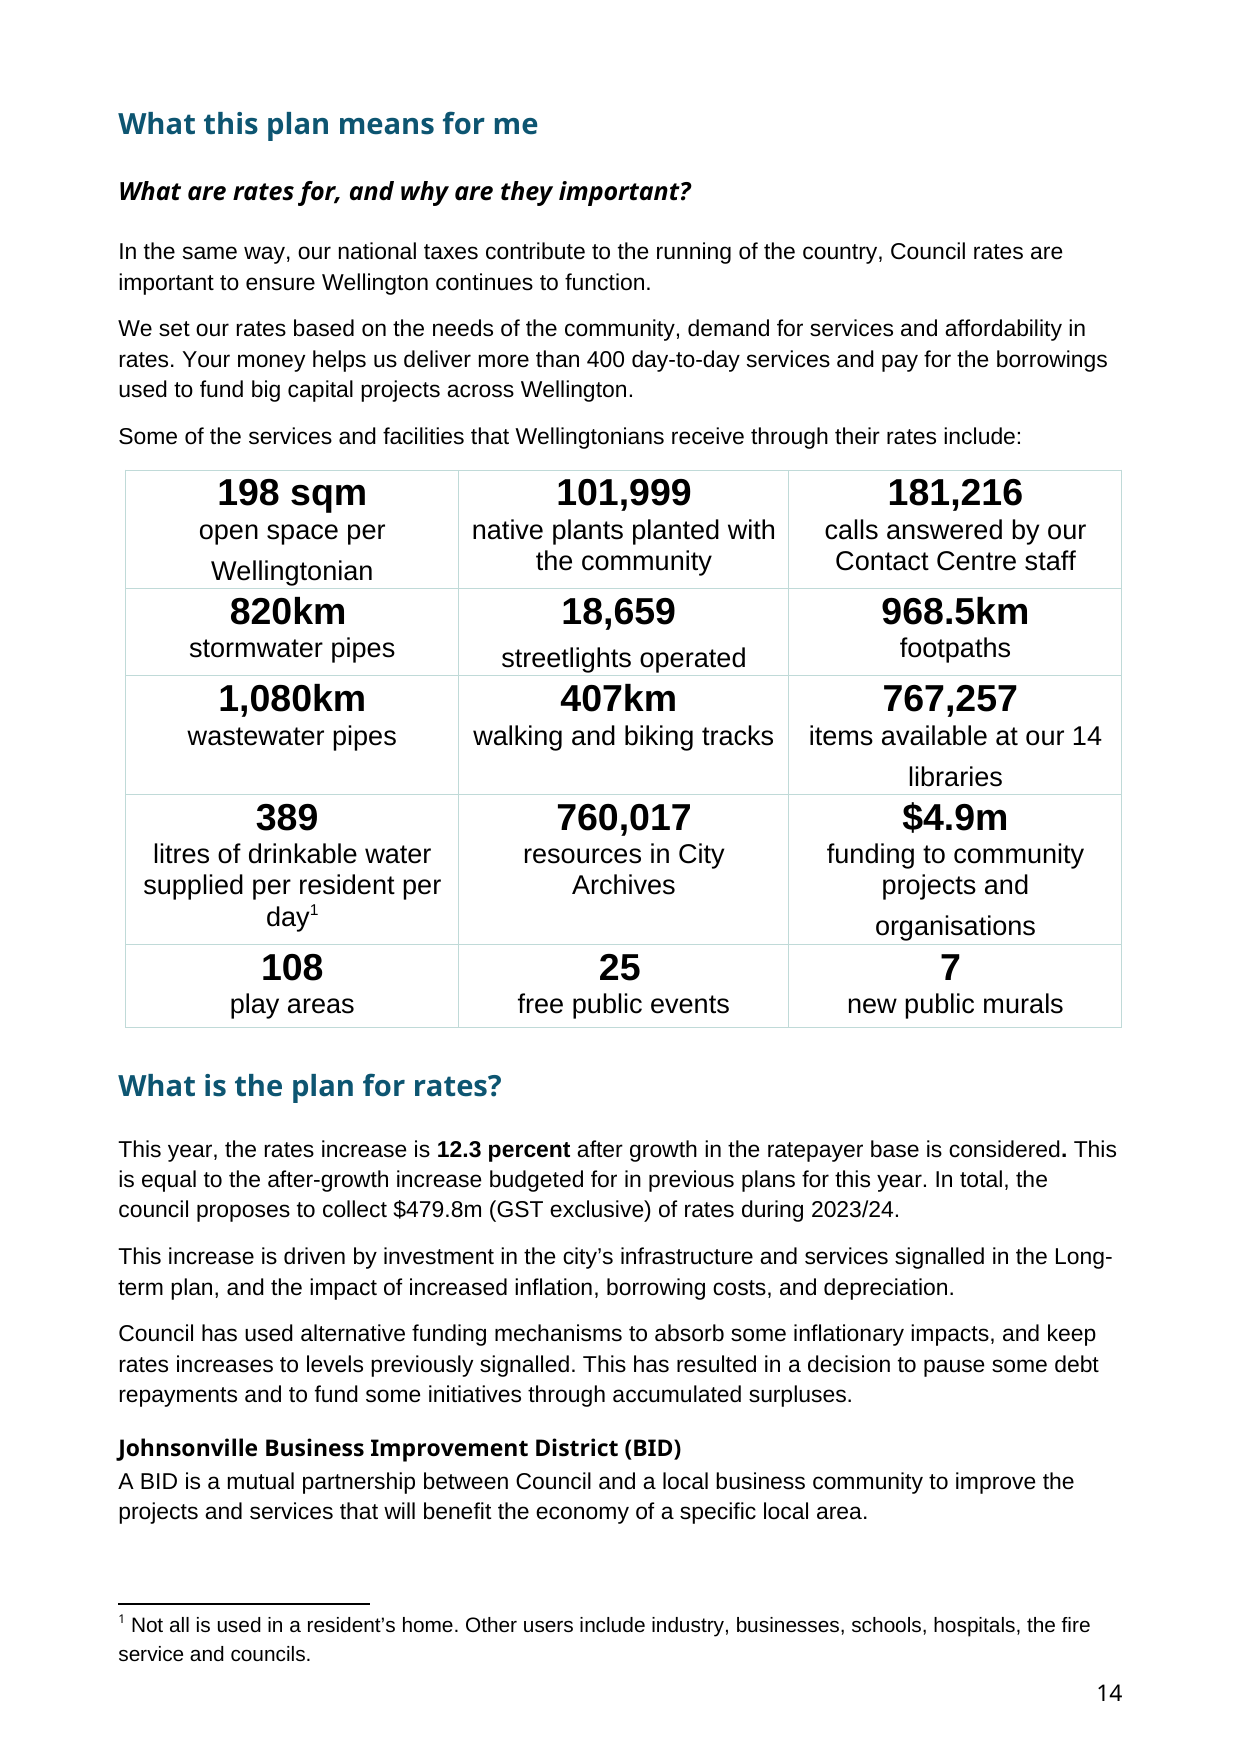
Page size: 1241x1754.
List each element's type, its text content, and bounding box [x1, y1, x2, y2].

subtitle What is the plan for rates? [118, 1065, 1122, 1105]
table_cell 968.5km footpaths [789, 589, 1121, 675]
table_header 101,999 native plants planted with the community [459, 471, 788, 588]
table_cell 18,659 streetlights operated [459, 589, 788, 675]
table_header 181,216 calls answered by our Contact Centre staff [789, 471, 1121, 588]
subtitle What this plan means for me [118, 103, 1122, 143]
table_cell 7 new public murals [789, 945, 1121, 1027]
text Council has used alternative funding mechanisms to absorb some inflationary impacts, and keep rates increases to levels previously signalled. This has resulted in a decision to pause some debt repayments and to fund some initiatives through accumulated surpluses. [118, 1320, 1122, 1407]
table_cell 760,017 resources in City Archives [459, 795, 788, 944]
text This year, the rates increase is 12.3 percent after growth in the ratepayer base is considered. This is equal to the after-growth increase budgeted for in previous plans for this year. In total, the council proposes to collect $479.8m (GST exclusive) of rates during 2023/24. [118, 1136, 1122, 1223]
text We set our rates based on the needs of the community, demand for services and affordability in rates. Your money helps us deliver more than 400 day-to-day services and pay for the borrowings used to fund big capital projects across Wellington. [118, 315, 1122, 402]
text This increase is driven by investment in the city’s infrastructure and services signalled in the Long-term plan, and the impact of increased inflation, borrowing costs, and depreciation. [118, 1243, 1122, 1300]
table_cell 108 play areas [126, 945, 458, 1027]
table_cell 25 free public events [459, 945, 788, 1027]
table_header 198 sqm open space per Wellingtonian [126, 471, 458, 588]
table_cell $4.9m funding to community projects and organisations [789, 795, 1121, 944]
subtitle What are rates for, and why are they important? [118, 174, 1122, 208]
text In the same way, our national taxes contribute to the running of the country, Council rates are important to ensure Wellington continues to function. [118, 238, 1122, 295]
text A BID is a mutual partnership between Council and a local business community to improve the projects and services that will benefit the economy of a specific local area. [118, 1468, 1122, 1524]
subtitle Johnsonville Business Improvement District (BID) [118, 1432, 1122, 1463]
table_cell 1,080km wastewater pipes [126, 676, 458, 794]
text Some of the services and facilities that Wellingtonians receive through their rates include: [118, 423, 1122, 449]
table_cell 820km stormwater pipes [126, 589, 458, 675]
table_cell 407km walking and biking tracks [459, 676, 788, 794]
table_cell 767,257 items available at our 14 libraries [789, 676, 1121, 794]
table_cell 389 litres of drinkable water supplied per resident per day [126, 795, 458, 944]
